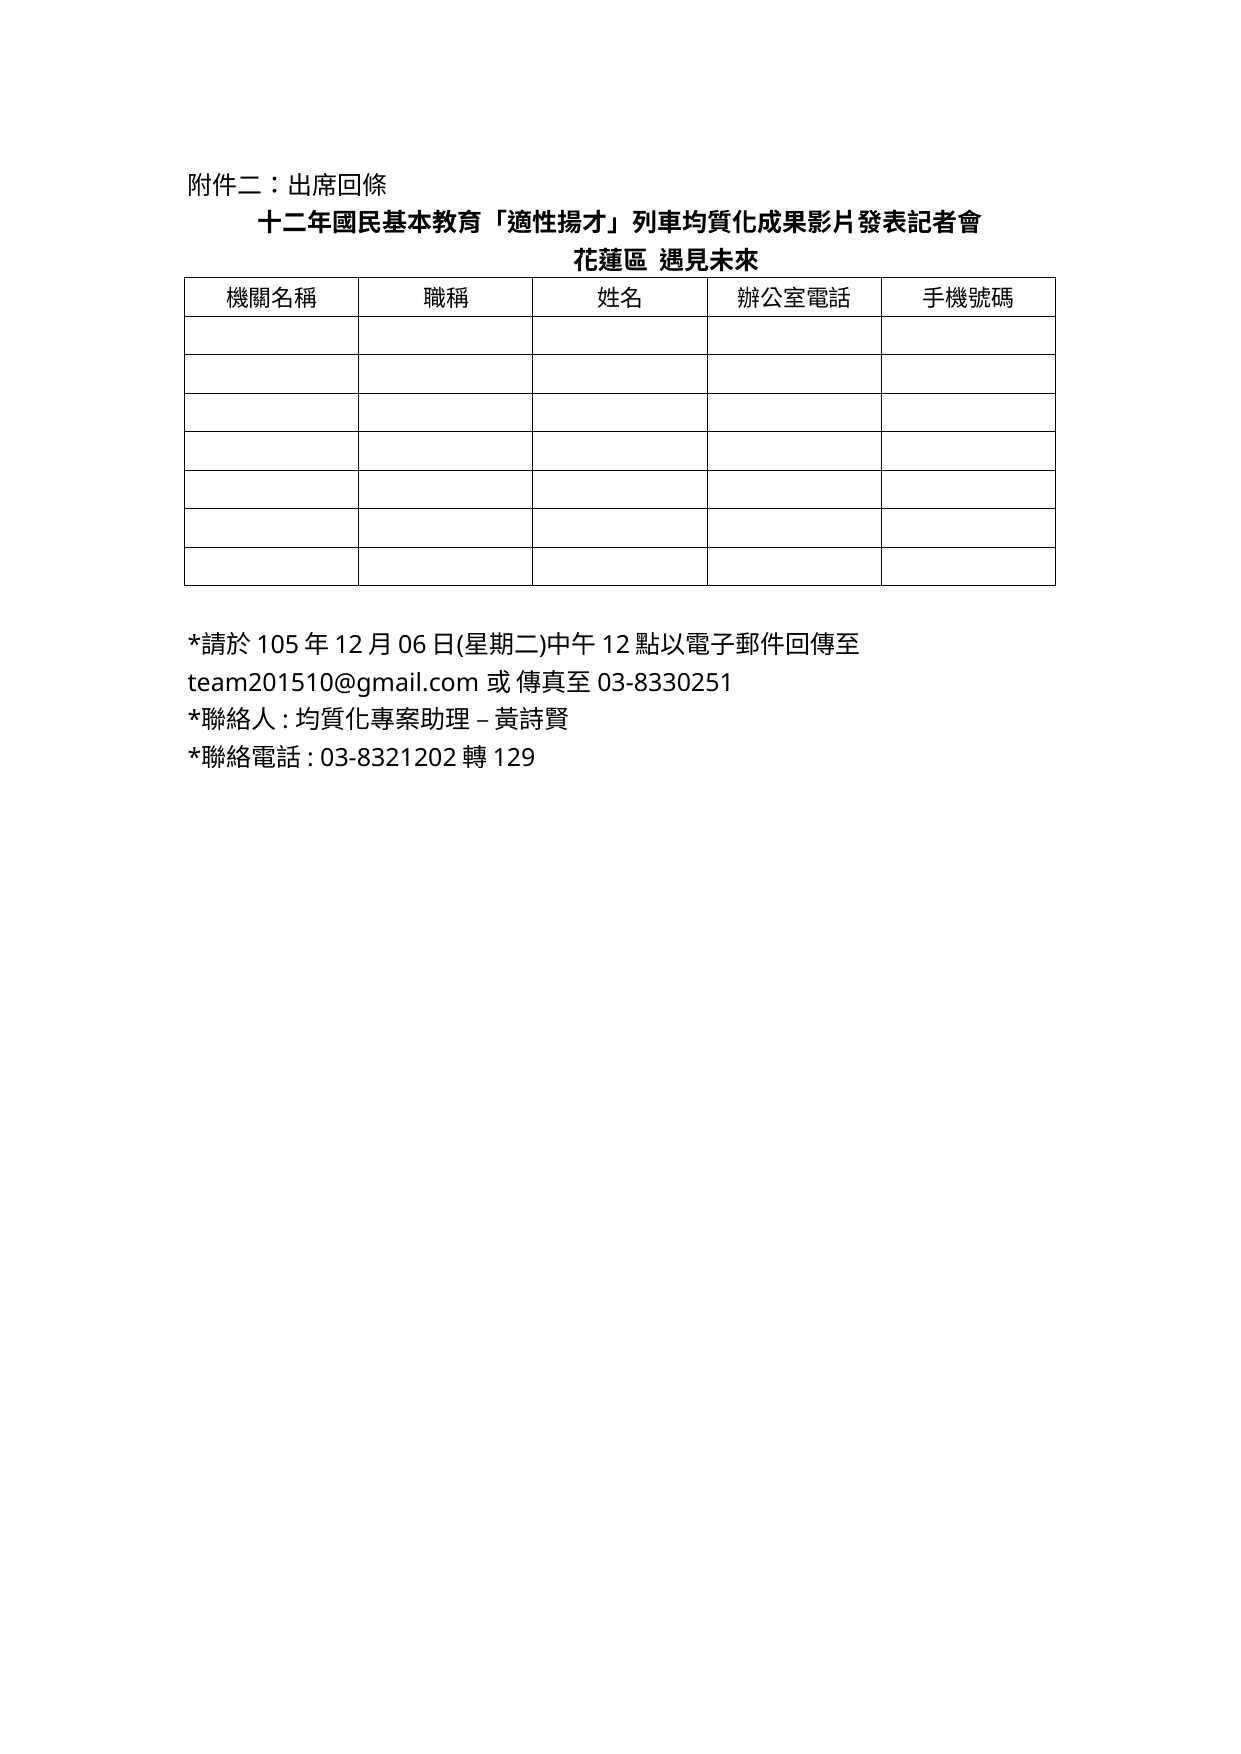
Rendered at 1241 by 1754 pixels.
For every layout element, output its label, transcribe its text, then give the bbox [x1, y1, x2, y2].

table_cell [882, 394, 1055, 431]
table_cell [185, 548, 358, 585]
table_cell [533, 394, 707, 431]
table_cell [533, 432, 707, 470]
table_cell [708, 471, 881, 508]
text *請於105年12月06日(星期二)中午12點以電子郵件回傳至 team201510@gmail.com 或 傳真至 03-8330251 [187, 624, 1053, 699]
text 花蓮區 遇見未來 [187, 239, 1053, 277]
table_cell [708, 548, 881, 585]
table_cell [882, 317, 1055, 354]
table_cell [185, 317, 358, 354]
table_cell [708, 432, 881, 470]
table_header 姓名 [533, 278, 707, 316]
table_cell [359, 432, 532, 470]
table_cell [882, 432, 1055, 470]
table_cell [359, 394, 532, 431]
table_cell [533, 355, 707, 393]
table_header 手機號碼 [882, 278, 1055, 316]
table_header 辦公室電話 [708, 278, 881, 316]
table_header 機關名稱 [185, 278, 358, 316]
table_cell [708, 355, 881, 393]
table_cell [708, 394, 881, 431]
table_cell [185, 355, 358, 393]
text 十二年國民基本教育「適性揚才」列車均質化成果影片發表記者會 [187, 202, 1053, 239]
table_cell [185, 471, 358, 508]
table_cell [359, 355, 532, 393]
text 附件二：出席回條 [187, 164, 1053, 202]
table_cell [359, 471, 532, 508]
table_cell [533, 548, 707, 585]
table_cell [359, 317, 532, 354]
table_cell [359, 509, 532, 547]
table_cell [359, 548, 532, 585]
table_cell [882, 548, 1055, 585]
table_cell [533, 509, 707, 547]
table_cell [708, 509, 881, 547]
table_cell [185, 432, 358, 470]
table_cell [882, 509, 1055, 547]
table_cell [882, 355, 1055, 393]
table_cell [185, 509, 358, 547]
table_cell [185, 394, 358, 431]
table_header 職稱 [359, 278, 532, 316]
text *聯絡人 : 均質化專案助理 – 黃詩賢 [187, 699, 1053, 736]
table_cell [533, 317, 707, 354]
table_cell [882, 471, 1055, 508]
table_cell [708, 317, 881, 354]
text *聯絡電話 : 03-8321202轉 129 [187, 736, 1053, 774]
table_cell [533, 471, 707, 508]
